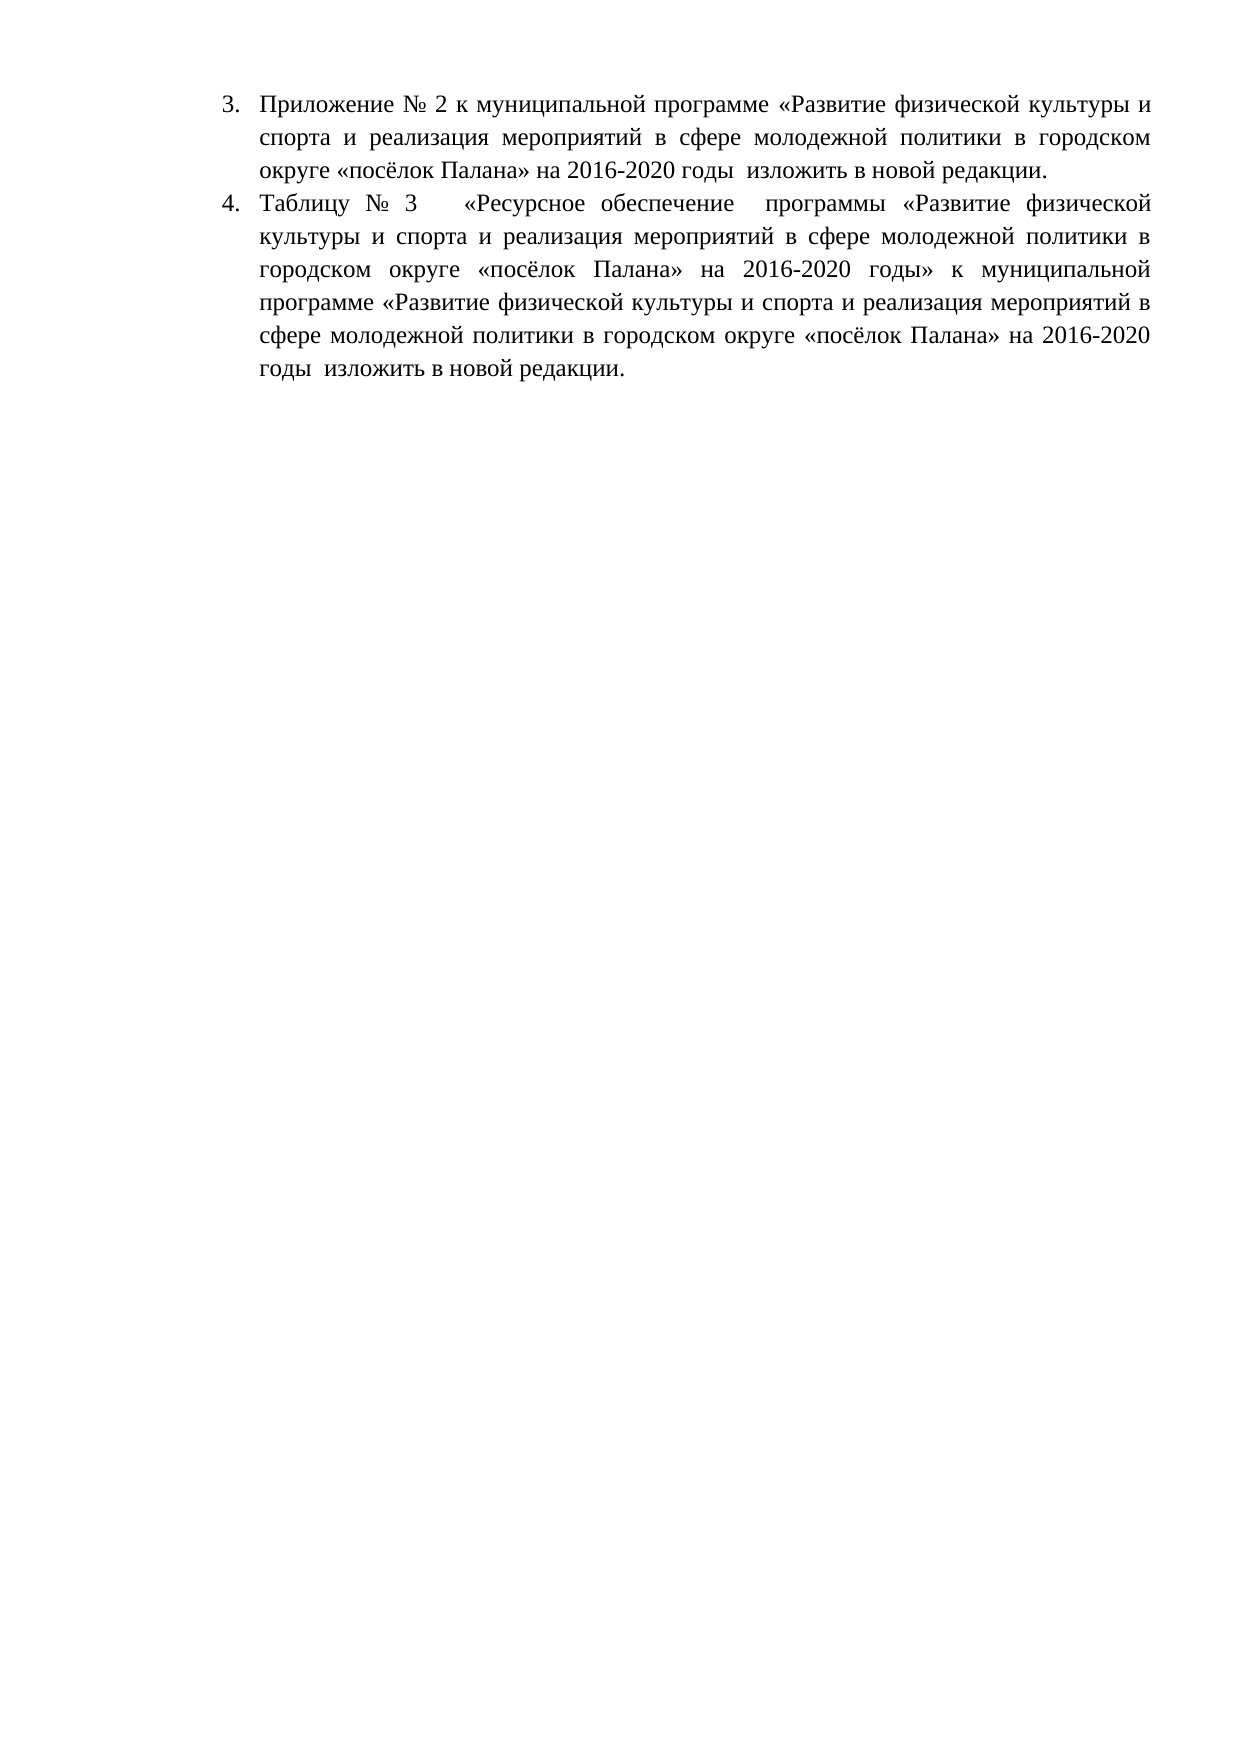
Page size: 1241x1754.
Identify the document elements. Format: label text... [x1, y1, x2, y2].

list Приложение № 2 к муниципальной программе «Развитие физической культуры и спорта и реализация мероприятий в сфере молодежной политики в городском округе «посёлок Палана» на 2016-2020 годы изложить в новой редакции. [222, 89, 1152, 183]
list Таблицу № 3 «Ресурсное обеспечение программы «Развитие физической культуры и спорта и реализация мероприятий в сфере молодежной политики в городском округе «посёлок Палана» на 2016-2020 годы» к муниципальной программе «Развитие физической культуры и спорта и реализация мероприятий в сфере молодежной политики в городском округе «посёлок Палана» на 2016-2020 годы изложить в новой редакции. [222, 188, 1152, 382]
